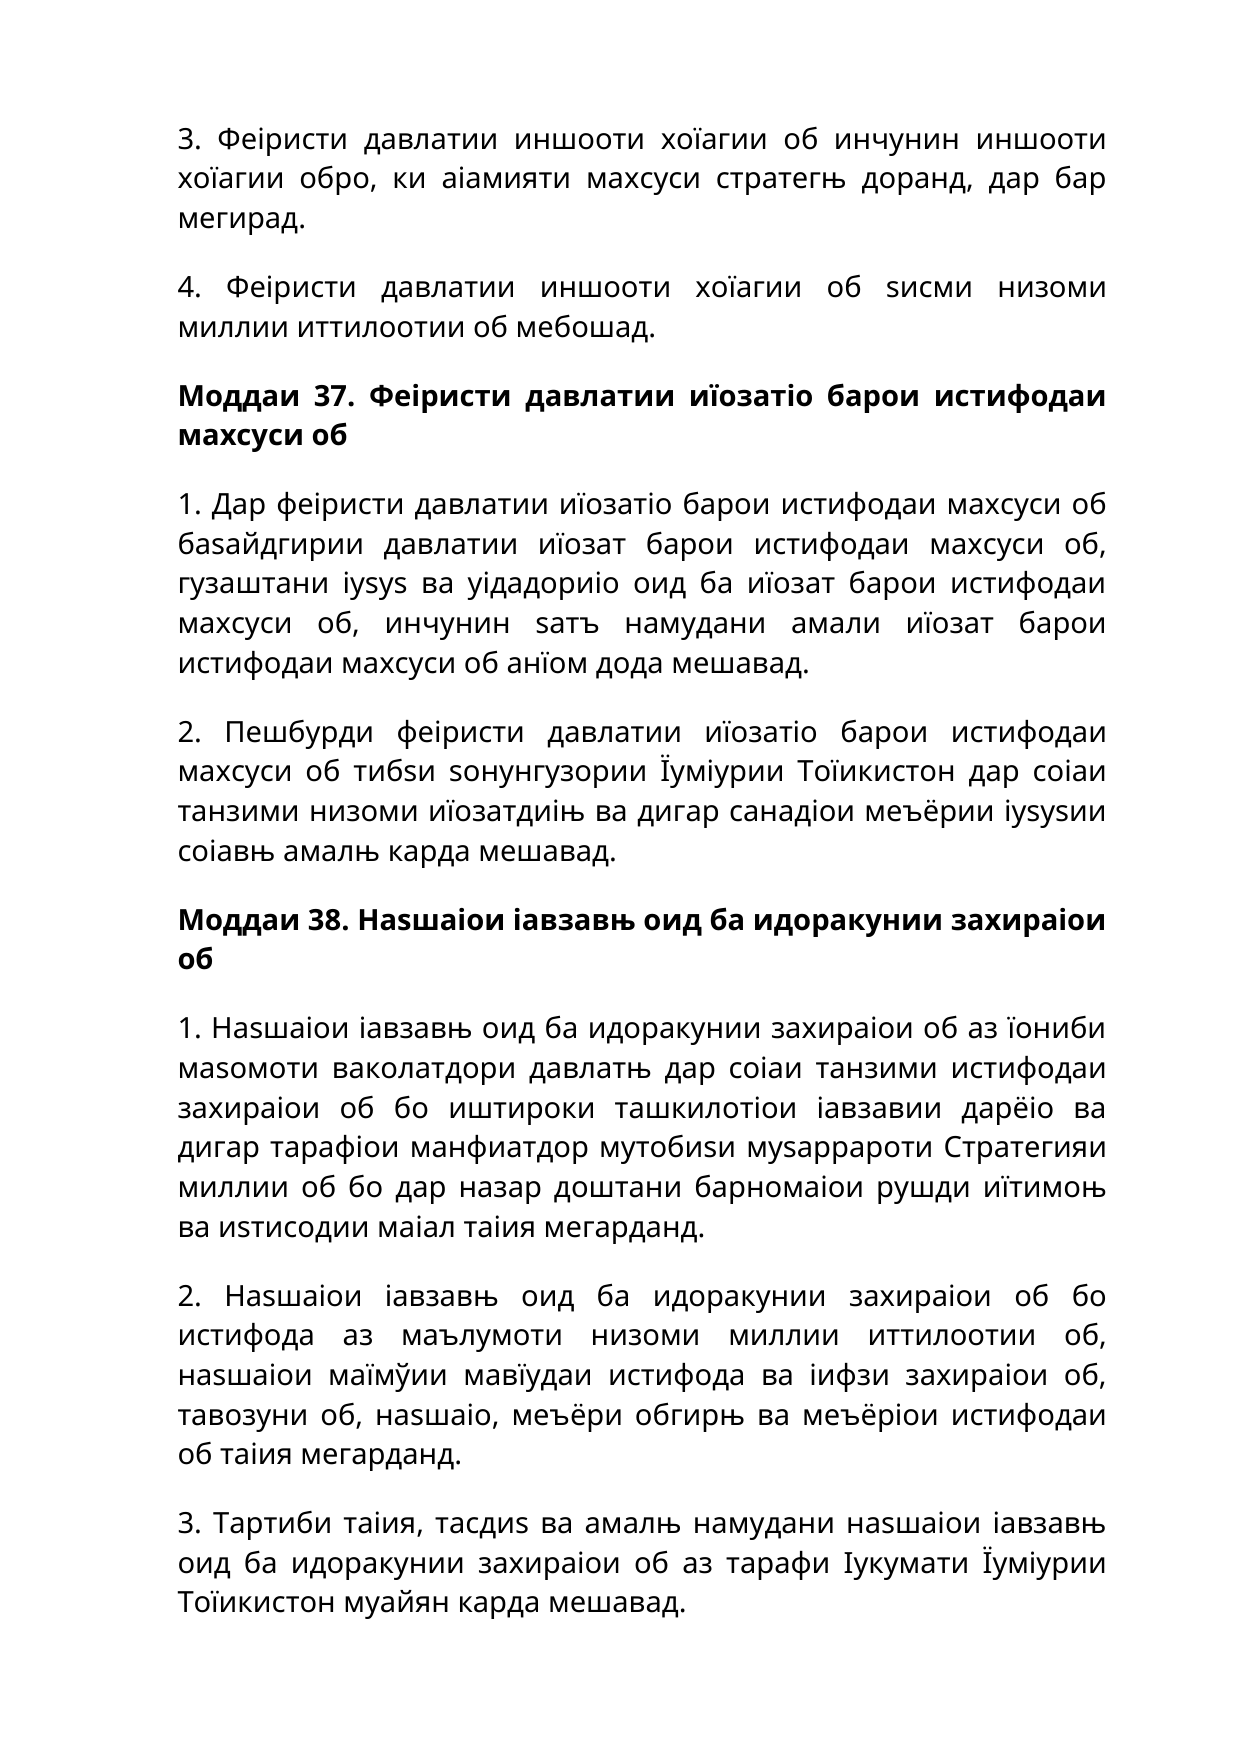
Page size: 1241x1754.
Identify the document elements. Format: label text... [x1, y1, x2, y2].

text Моддаи 37. Феіристи давлатии иїозатіо барои истифодаи махсуси об [177, 375, 1107, 454]
text 3. Феіристи давлатии иншооти хоїагии об инчунин иншооти хоїагии обро, ки аіамияти махсуси стратегњ доранд, дар бар мегирад. [177, 118, 1107, 237]
text 3. Тартиби таіия, тасдиѕ ва амалњ намудани наѕшаіои іавзавњ оид ба идоракунии захираіои об аз тарафи Іукумати Їуміурии Тоїикистон муайян карда мешавад. [177, 1502, 1107, 1621]
text 2. Наѕшаіои іавзавњ оид ба идоракунии захираіои об бо истифода аз маълумоти низоми миллии иттилоотии об, наѕшаіои маїмўии мавїудаи истифода ва іифзи захираіои об, тавозуни об, наѕшаіо, меъёри обгирњ ва меъёріои истифодаи об таіия мегарданд. [177, 1275, 1107, 1473]
text Моддаи 38. Наѕшаіои іавзавњ оид ба идоракунии захираіои об [177, 899, 1107, 978]
text 1. Дар феіристи давлатии иїозатіо барои истифодаи махсуси об баѕайдгирии давлатии иїозат барои истифодаи махсуси об, гузаштани іуѕуѕ ва уідадориіо оид ба иїозат барои истифодаи махсуси об, инчунин ѕатъ намудани амали иїозат барои истифодаи махсуси об анїом дода мешавад. [177, 483, 1107, 682]
text 2. Пешбурди феіристи давлатии иїозатіо барои истифодаи махсуси об тибѕи ѕонунгузории Їуміурии Тоїикистон дар соіаи танзими низоми иїозатдиіњ ва дигар санадіои меъёрии іуѕуѕии соіавњ амалњ карда мешавад. [177, 711, 1107, 870]
text 4. Феіристи давлатии иншооти хоїагии об ѕисми низоми миллии иттилоотии об мебошад. [177, 266, 1107, 346]
text 1. Наѕшаіои іавзавњ оид ба идоракунии захираіои об аз їониби маѕомоти ваколатдори давлатњ дар соіаи танзими истифодаи захираіои об бо иштироки ташкилотіои іавзавии дарёіо ва дигар тарафіои манфиатдор мутобиѕи муѕаррароти Стратегияи миллии об бо дар назар доштани барномаіои рушди иїтимоњ ва иѕтисодии маіал таіия мегарданд. [177, 1007, 1107, 1246]
